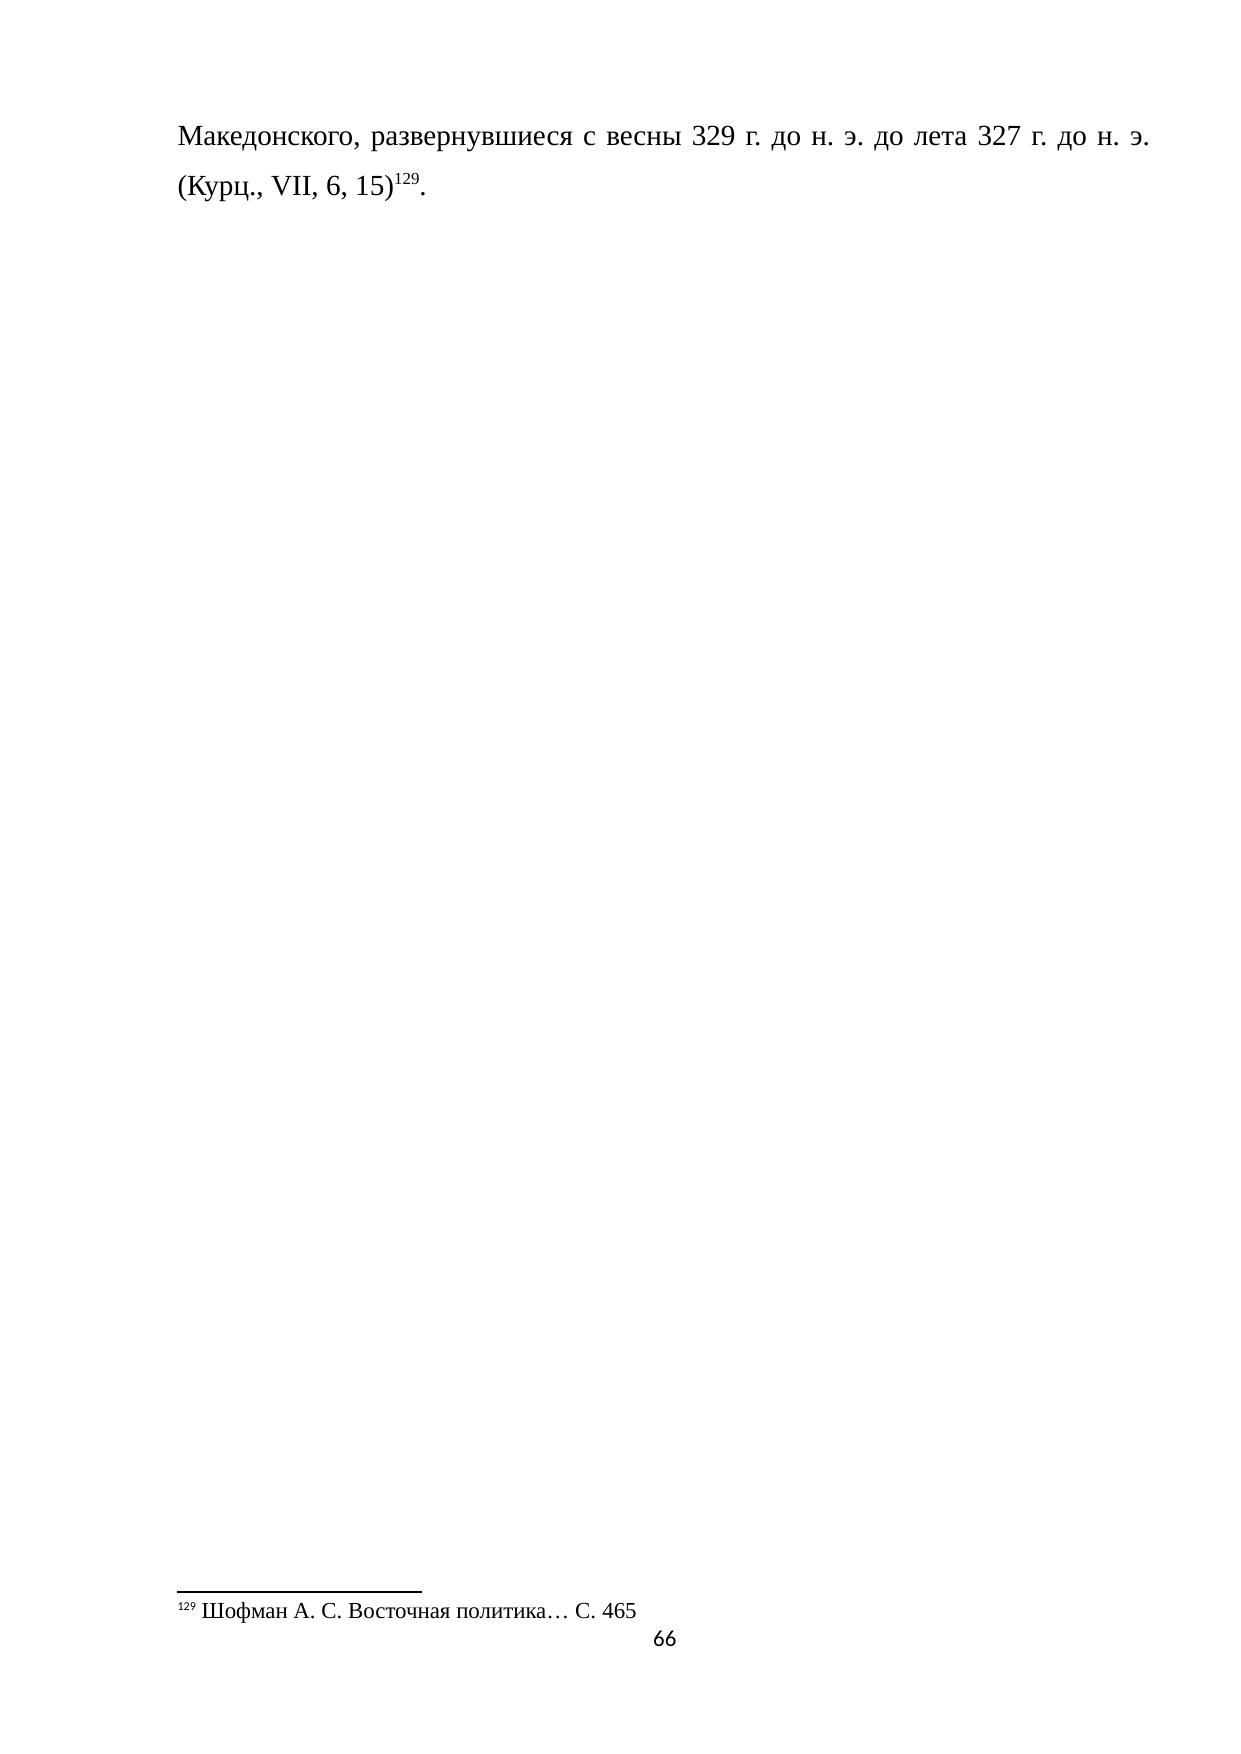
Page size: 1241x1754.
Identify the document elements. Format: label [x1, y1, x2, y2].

text [177, 118, 1152, 202]
